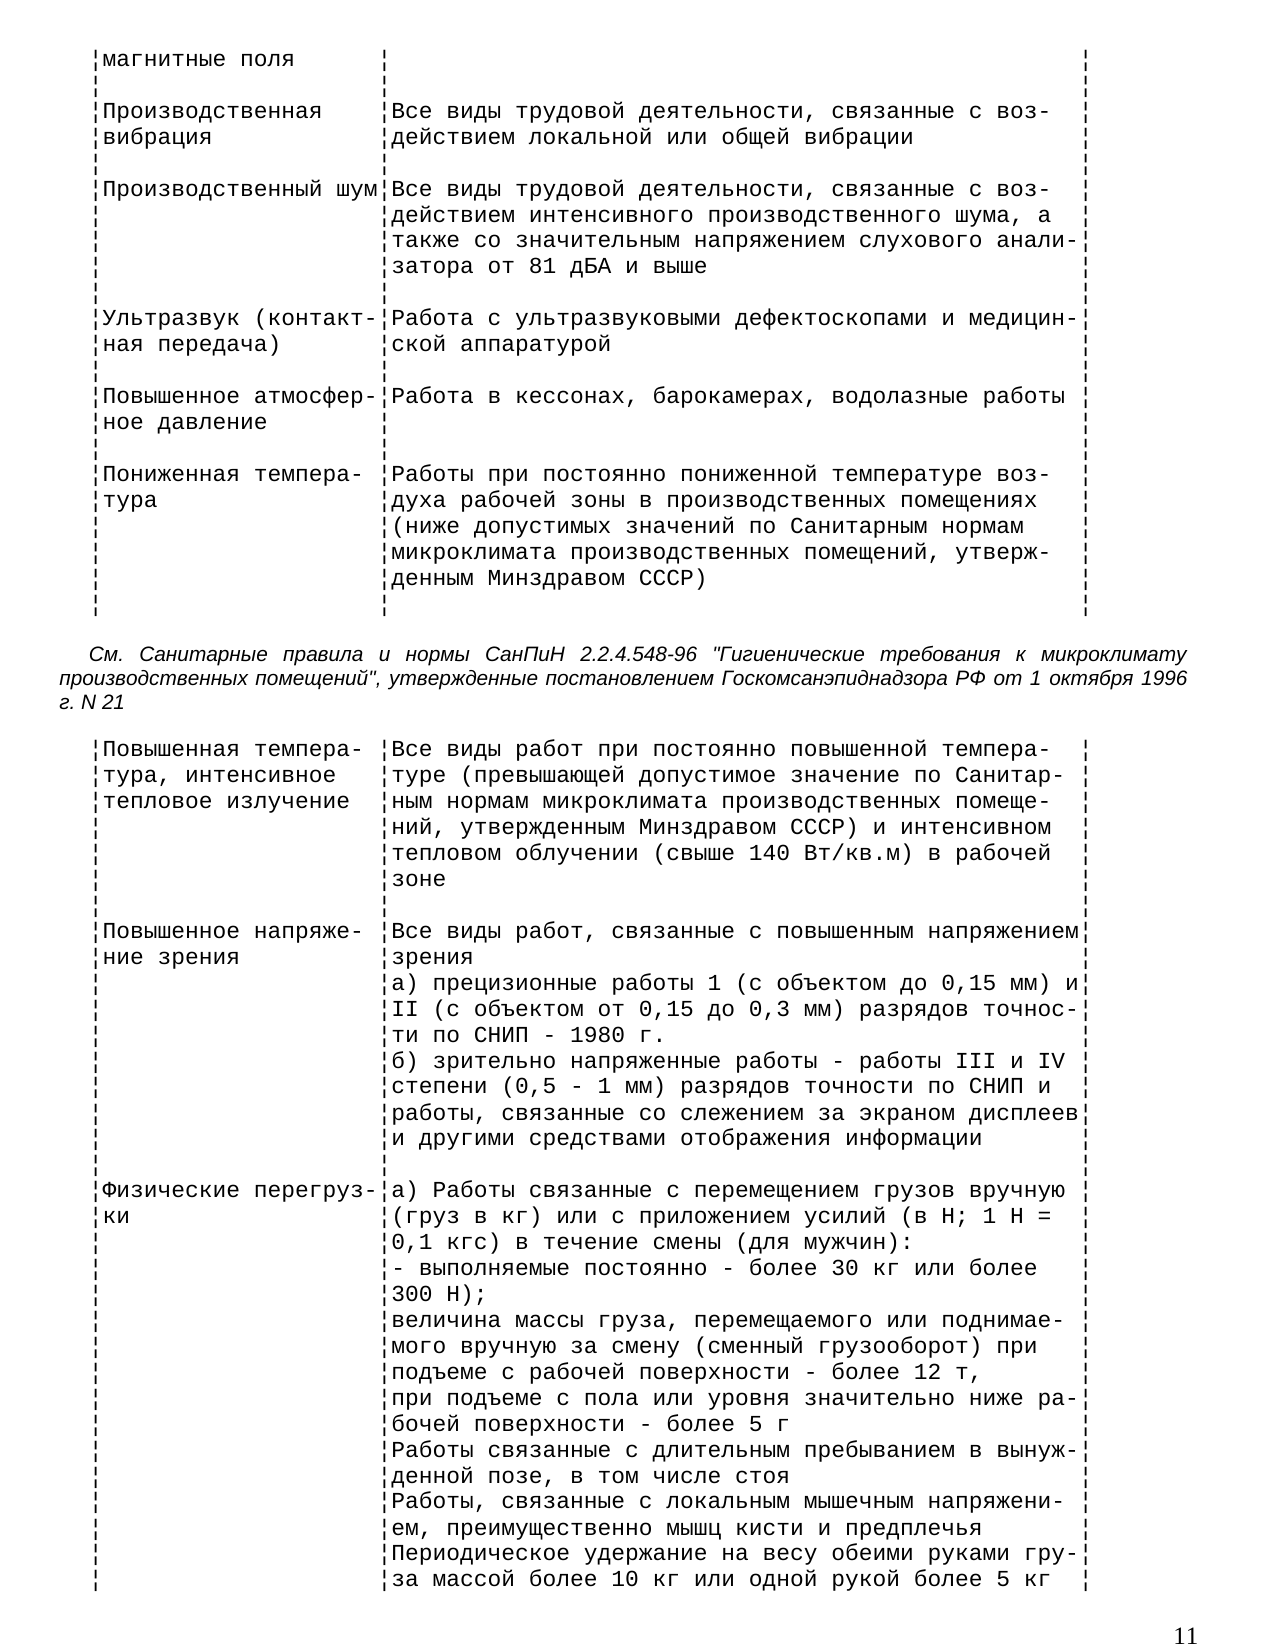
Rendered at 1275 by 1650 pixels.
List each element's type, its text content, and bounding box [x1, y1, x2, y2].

text ¦ ¦II (с объектом от 0,15 до 0,3 мм) разрядов точнос-¦ [59, 997, 1198, 1023]
text ¦ ¦подъеме с рабочей поверхности - более 12 т, ¦ [59, 1360, 1198, 1386]
text ¦ ¦величина массы груза, перемещаемого или поднимае- ¦ [59, 1308, 1198, 1334]
text ¦ ¦ ¦ [59, 73, 1198, 99]
text ¦ ¦(ниже допустимых значений по Санитарным нормам ¦ [59, 514, 1198, 540]
text ¦ ¦бочей поверхности - более 5 г ¦ [59, 1412, 1198, 1438]
text ¦тура, интенсивное ¦туре (превышающей допустимое значение по Санитар- ¦ [59, 764, 1198, 789]
text ¦ ¦ем, преимущественно мышц кисти и предплечья ¦ [59, 1516, 1198, 1542]
text ¦ ¦ний, утвержденным Минздравом СССР) и интенсивном ¦ [59, 816, 1198, 841]
text ¦Повышенное напряже- ¦Все виды работ, связанные с повышенным напряжением¦ [59, 919, 1198, 945]
text ¦Физические перегруз-¦а) Работы связанные с перемещением грузов вручную ¦ [59, 1179, 1198, 1204]
text ¦Производственная ¦Все виды трудовой деятельности, связанные с воз- ¦ [59, 99, 1198, 125]
text ¦тепловое излучение ¦ным нормам микроклимата производственных помеще- ¦ [59, 789, 1198, 816]
text См. Санитарные правила и нормы СанПиН 2.2.4.548-96 "Гигиенические требования к микроклимату производственных помещений", утвержденные постановлением Госкомсанэпиднадзора РФ от 1 октября 1996 г. N 21 [59, 642, 1188, 714]
text ¦ ¦ти по СНИП - 1980 г. ¦ [59, 1023, 1198, 1049]
text ¦ ¦и другими средствами отображения информации ¦ [59, 1127, 1198, 1153]
text ¦ ¦ ¦ [59, 1153, 1198, 1179]
text ¦ ¦за массой более 10 кг или одной рукой более 5 кг ¦ [59, 1568, 1198, 1594]
text ¦ ¦при подъеме с пола или уровня значительно ниже ра-¦ [59, 1386, 1198, 1412]
text ¦ ¦0,1 кгс) в течение смены (для мужчин): ¦ [59, 1231, 1198, 1256]
text ¦ ¦зоне ¦ [59, 867, 1198, 893]
text ¦ ¦также со значительным напряжением слухового анали-¦ [59, 229, 1198, 255]
text ¦ ¦Работы связанные с длительным пребыванием в вынуж-¦ [59, 1438, 1198, 1464]
text ¦ ¦работы, связанные со слежением за экраном дисплеев¦ [59, 1101, 1198, 1127]
text ¦магнитные поля ¦ ¦ [59, 47, 1198, 73]
text ¦ ¦- выполняемые постоянно - более 30 кг или более ¦ [59, 1256, 1198, 1282]
text ¦ ¦ ¦ [59, 281, 1198, 307]
text ¦Повышенное атмосфер-¦Работа в кессонах, барокамерах, водолазные работы ¦ [59, 384, 1198, 410]
text ¦ ¦б) зрительно напряженные работы - работы III и IV ¦ [59, 1049, 1198, 1075]
text ¦ ¦мого вручную за смену (сменный грузооборот) при ¦ [59, 1334, 1198, 1360]
text ¦ ¦микроклимата производственных помещений, утверж- ¦ [59, 540, 1198, 566]
text ¦вибрация ¦действием локальной или общей вибрации ¦ [59, 125, 1198, 151]
text ¦ ¦ ¦ [59, 358, 1198, 384]
text ¦ ¦денной позе, в том числе стоя ¦ [59, 1464, 1198, 1490]
text ¦тура ¦духа рабочей зоны в производственных помещениях ¦ [59, 488, 1198, 514]
text ¦ ¦ ¦ [59, 893, 1198, 919]
text ¦ ¦затора от 81 дБА и выше ¦ [59, 255, 1198, 281]
text ¦Производственный шум¦Все виды трудовой деятельности, связанные с воз- ¦ [59, 177, 1198, 203]
text ¦ ¦Периодическое удержание на весу обеими руками гру-¦ [59, 1542, 1198, 1568]
text ¦ ¦действием интенсивного производственного шума, а ¦ [59, 203, 1198, 229]
text ¦ние зрения ¦зрения ¦ [59, 945, 1198, 971]
text ¦ная передача) ¦ской аппаратурой ¦ [59, 333, 1198, 358]
text ¦ ¦Работы, связанные с локальным мышечным напряжени- ¦ [59, 1490, 1198, 1516]
text ¦ ¦ ¦ [59, 151, 1198, 177]
text ¦Повышенная темпера- ¦Все виды работ при постоянно повышенной темпера- ¦ [59, 738, 1198, 764]
text ¦ ¦тепловом облучении (свыше 140 Вт/кв.м) в рабочей ¦ [59, 841, 1198, 867]
text ¦Ультразвук (контакт-¦Работа с ультразвуковыми дефектоскопами и медицин-¦ [59, 307, 1198, 333]
text ¦ ¦денным Минздравом СССР) ¦ [59, 566, 1198, 592]
text ¦ ¦ ¦ [59, 592, 1198, 618]
text ¦ки ¦(груз в кг) или с приложением усилий (в Н; 1 Н = ¦ [59, 1204, 1198, 1231]
text ¦ ¦300 Н); ¦ [59, 1282, 1198, 1308]
text ¦Пониженная темпера- ¦Работы при постоянно пониженной температуре воз- ¦ [59, 462, 1198, 488]
text ¦ ¦а) прецизионные работы 1 (с объектом до 0,15 мм) и¦ [59, 971, 1198, 997]
text ¦ ¦степени (0,5 - 1 мм) разрядов точности по СНИП и ¦ [59, 1075, 1198, 1101]
text ¦ ¦ ¦ [59, 436, 1198, 462]
text ¦ное давление ¦ ¦ [59, 410, 1198, 436]
